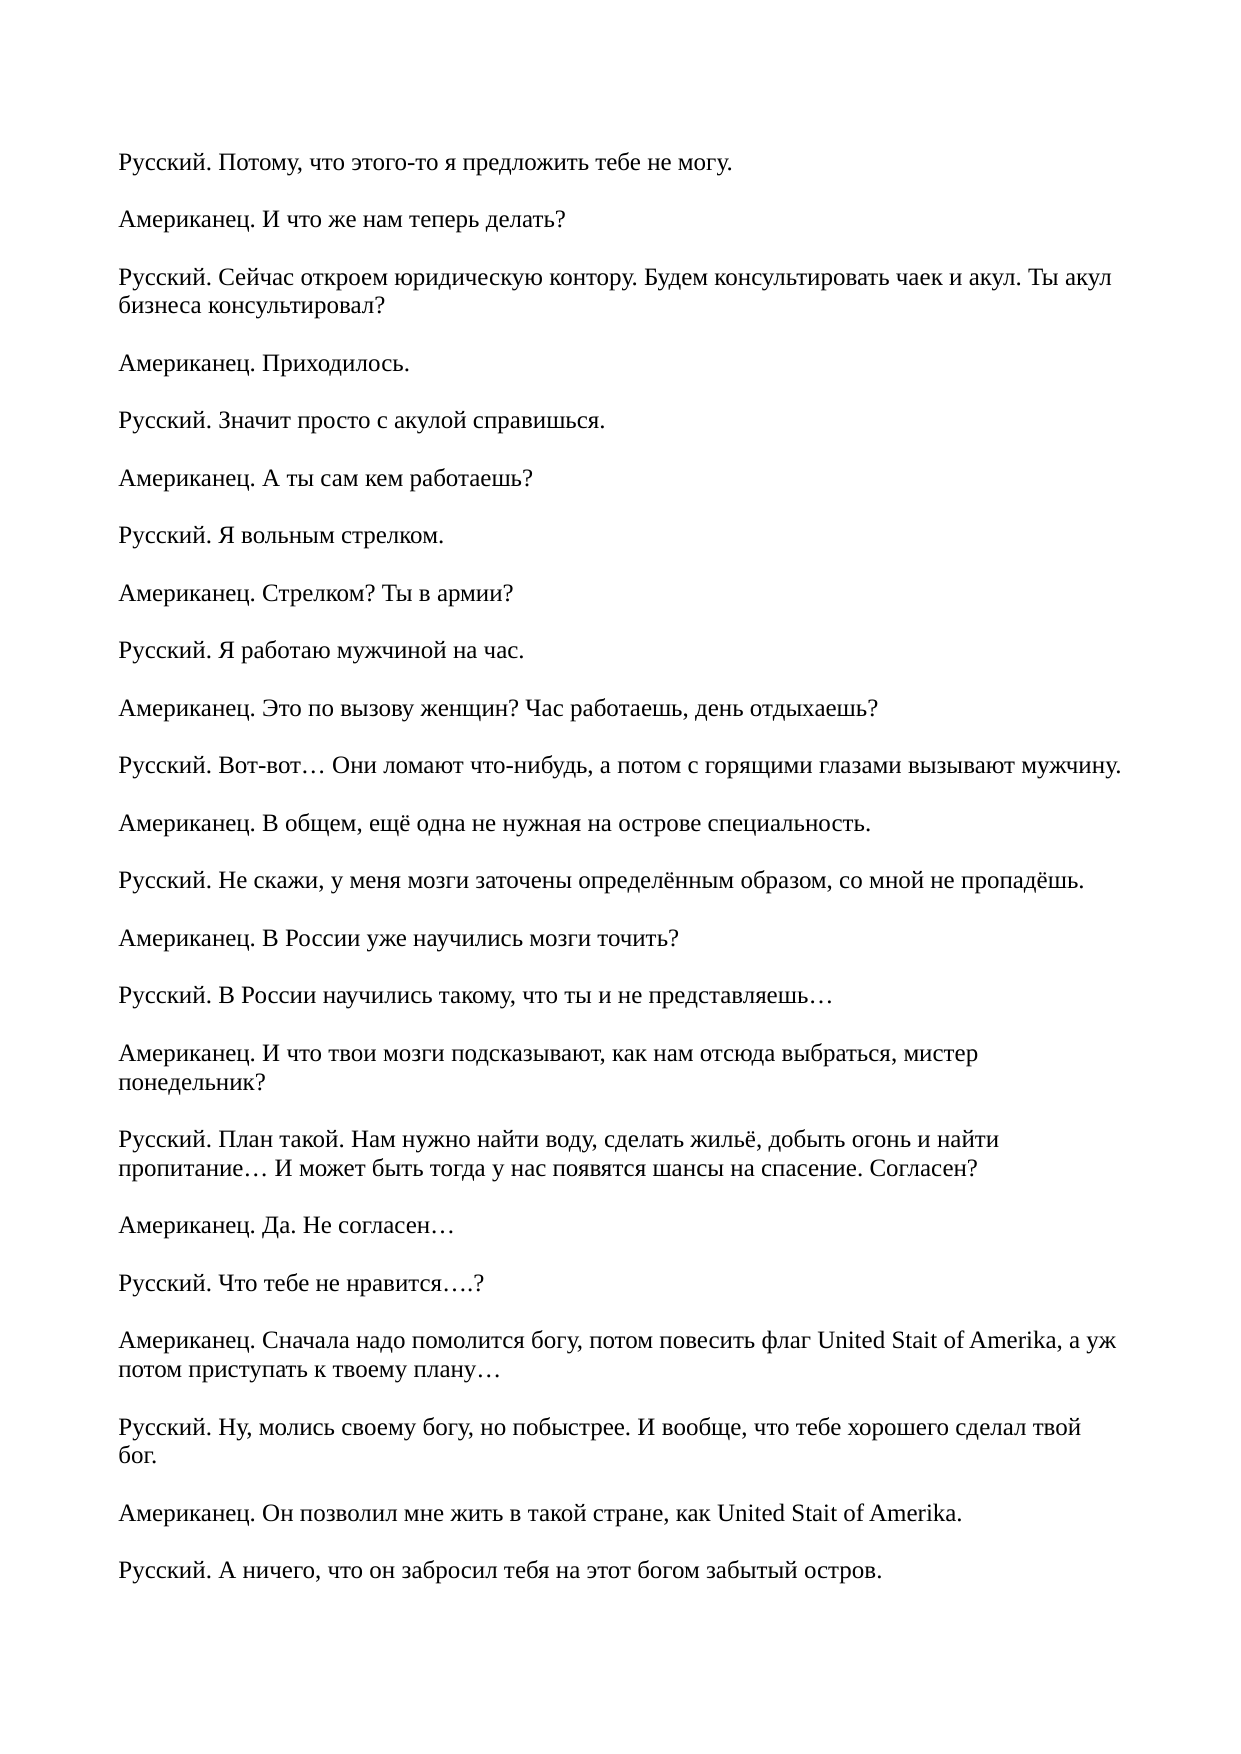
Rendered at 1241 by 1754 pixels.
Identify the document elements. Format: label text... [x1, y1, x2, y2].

text Русский. Значит просто с акулой справишься. [118, 406, 1122, 434]
text Американец. Приходилось. [118, 348, 1122, 377]
text Американец. Да. Не согласен… [118, 1211, 1122, 1239]
text Американец. И что же нам теперь делать? [118, 204, 1122, 233]
text Американец. В России уже научились мозги точить? [118, 923, 1122, 952]
text Русский. Я работаю мужчиной на час. [118, 636, 1122, 664]
text Русский. Что тебе не нравится….? [118, 1268, 1122, 1297]
text Русский. Я вольным стрелком. [118, 521, 1122, 549]
text Русский. План такой. Нам нужно найти воду, сделать жильё, добыть огонь и найти пропитание… И может быть тогда у нас появятся шансы на спасение. Согласен? [118, 1124, 1122, 1182]
text Русский. А ничего, что он забросил тебя на этот богом забытый остров. [118, 1556, 1122, 1584]
text Русский. Ну, молись своему богу, но побыстрее. И вообще, что тебе хорошего сделал твой бог. [118, 1412, 1122, 1469]
text Русский. В России научились такому, что ты и не представляешь… [118, 981, 1122, 1009]
text Американец. Стрелком? Ты в армии? [118, 578, 1122, 607]
text Русский. Сейчас откроем юридическую контору. Будем консультировать чаек и акул. Ты акул бизнеса консультировал? [118, 262, 1122, 319]
text Русский. Не скажи, у меня мозги заточены определённым образом, со мной не пропадёшь. [118, 866, 1122, 894]
text Американец. Это по вызову женщин? Час работаешь, день отдыхаешь? [118, 693, 1122, 722]
text Американец. В общем, ещё одна не нужная на острове специальность. [118, 808, 1122, 837]
text Американец. И что твои мозги подсказывают, как нам отсюда выбраться, мистер понедельник? [118, 1038, 1122, 1096]
text Русский. Потому, что этого-то я предложить тебе не могу. [118, 147, 1122, 176]
text Американец. А ты сам кем работаешь? [118, 463, 1122, 492]
text Русский. Вот-вот… Они ломают что-нибудь, а потом с горящими глазами вызывают мужчину. [118, 751, 1122, 779]
text Американец. Сначала надо помолится богу, потом повесить флаг United Stait of Amerika, а уж потом приступать к твоему плану… [118, 1326, 1122, 1383]
text Американец. Он позволил мне жить в такой стране, как United Stait of Amerika. [118, 1498, 1122, 1527]
